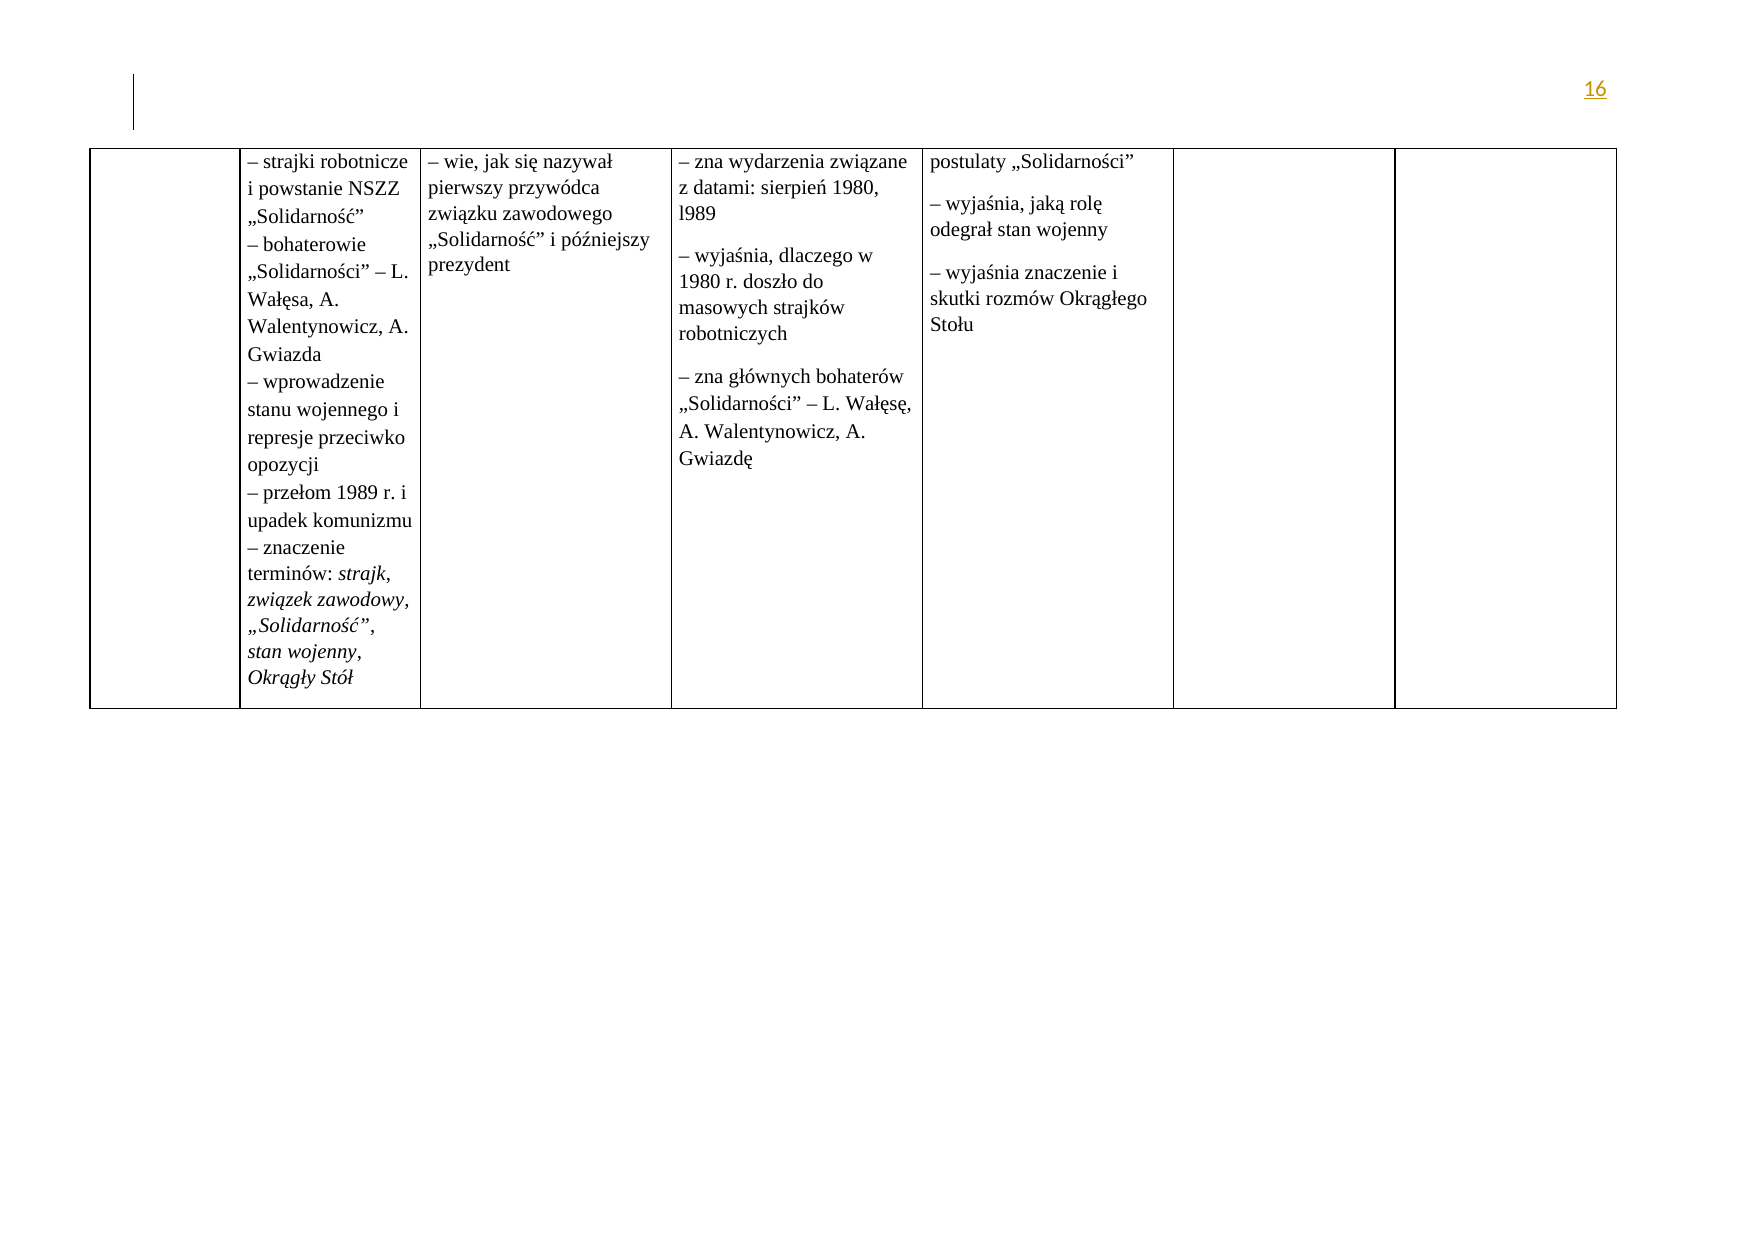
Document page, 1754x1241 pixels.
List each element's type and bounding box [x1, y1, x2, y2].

table_cell [672, 149, 922, 708]
table_cell [421, 149, 671, 708]
table_cell [241, 149, 420, 708]
table_cell [91, 149, 239, 708]
table_cell [923, 149, 1173, 708]
table_cell [1174, 149, 1394, 708]
table_cell [1396, 149, 1616, 708]
